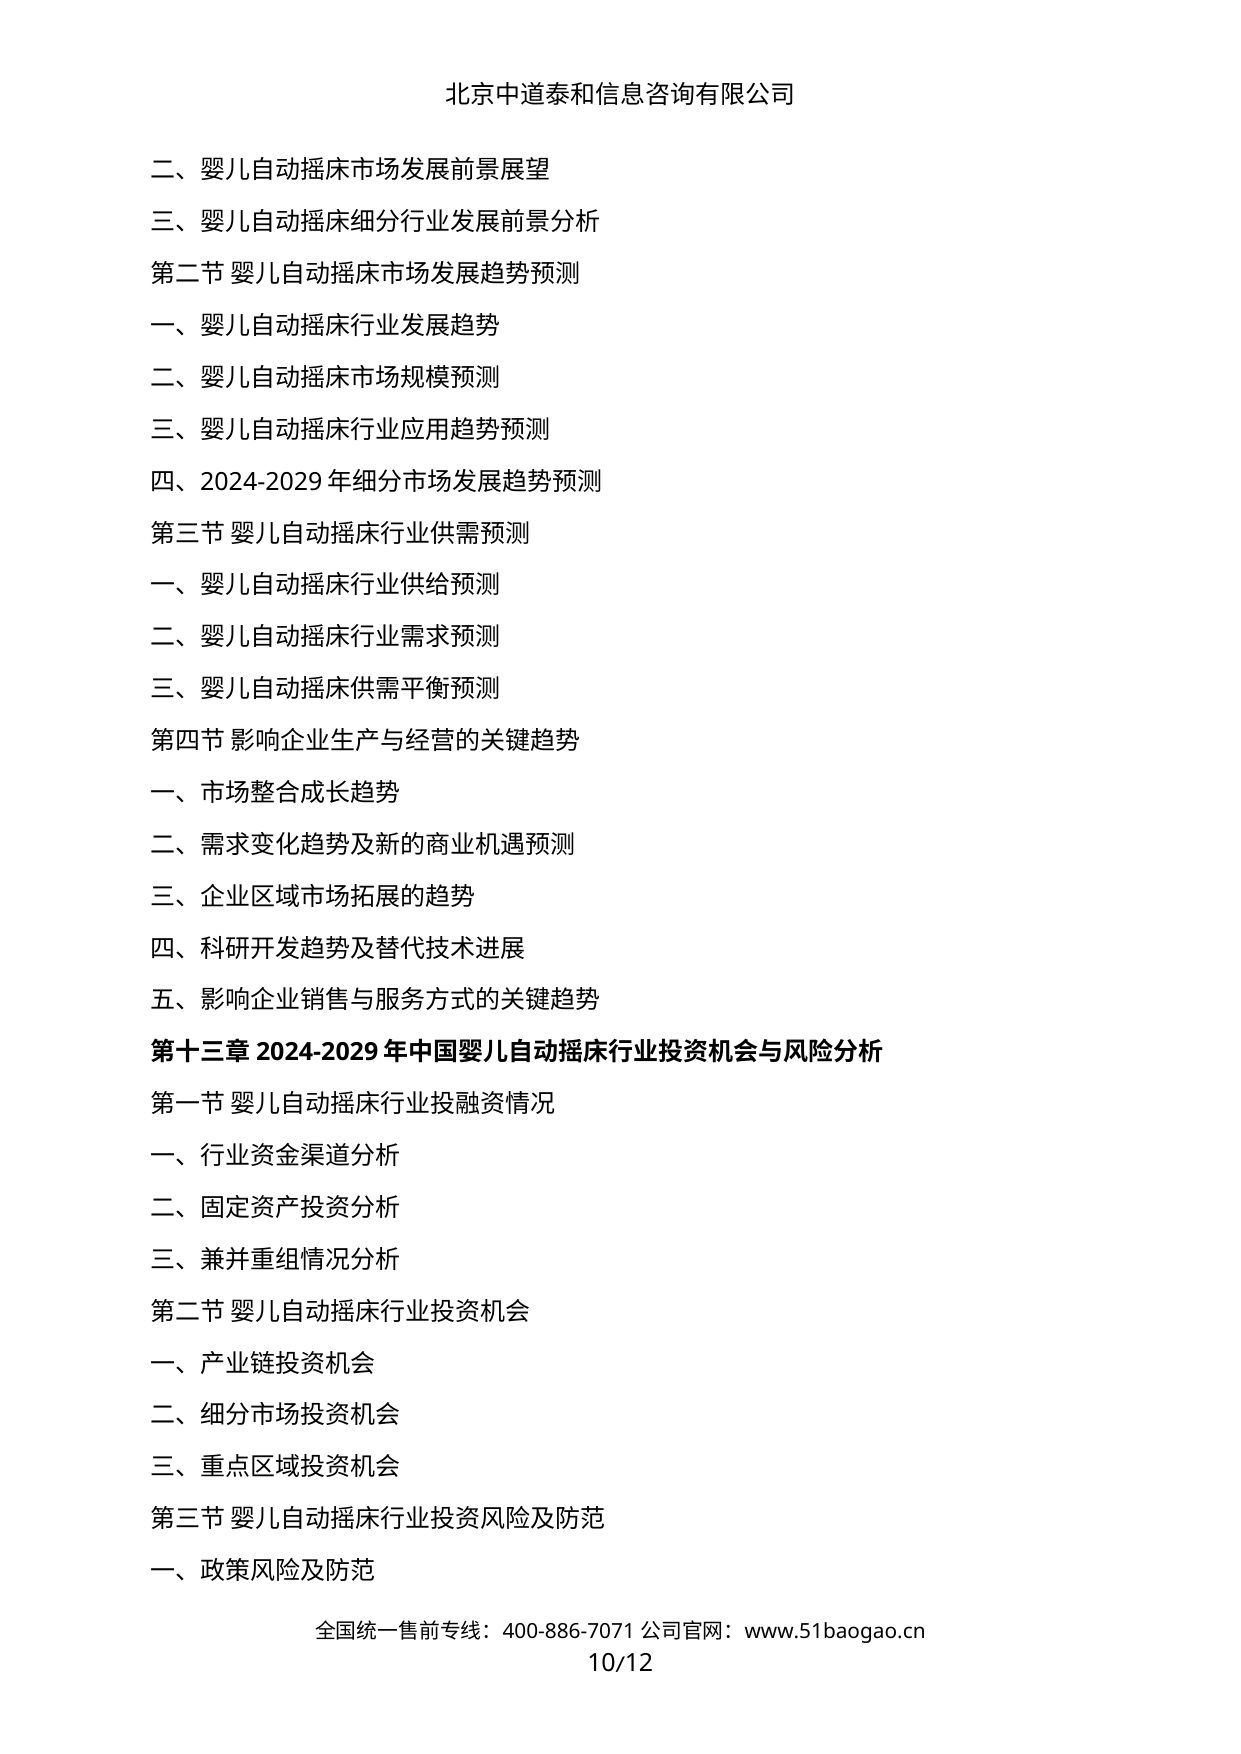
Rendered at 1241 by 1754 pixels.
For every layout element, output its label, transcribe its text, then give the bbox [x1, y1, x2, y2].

text 第十三章 2024-2029年中国婴儿自动摇床行业投资机会与风险分析 [150, 1032, 1090, 1068]
text 四、2024-2029年细分市场发展趋势预测 [150, 461, 1090, 497]
text 三、婴儿自动摇床细分行业发展前景分析 [150, 202, 1090, 238]
text 第三节 婴儿自动摇床行业供需预测 [150, 513, 1090, 549]
text 二、婴儿自动摇床行业需求预测 [150, 617, 1090, 653]
text 第二节 婴儿自动摇床市场发展趋势预测 [150, 254, 1090, 290]
text 五、影响企业销售与服务方式的关键趋势 [150, 980, 1090, 1016]
text 二、需求变化趋势及新的商业机遇预测 [150, 824, 1090, 861]
text 一、行业资金渠道分析 [150, 1136, 1090, 1172]
text 一、市场整合成长趋势 [150, 772, 1090, 809]
text 三、兼并重组情况分析 [150, 1239, 1090, 1276]
text 第一节 婴儿自动摇床行业投融资情况 [150, 1084, 1090, 1120]
text 三、婴儿自动摇床供需平衡预测 [150, 669, 1090, 705]
text 三、婴儿自动摇床行业应用趋势预测 [150, 409, 1090, 446]
text 第三节 婴儿自动摇床行业投资风险及防范 [150, 1499, 1090, 1535]
text 二、固定资产投资分析 [150, 1187, 1090, 1224]
text 三、重点区域投资机会 [150, 1447, 1090, 1483]
text 二、婴儿自动摇床市场规模预测 [150, 357, 1090, 394]
text 四、科研开发趋势及替代技术进展 [150, 928, 1090, 964]
text 一、产业链投资机会 [150, 1343, 1090, 1379]
text 一、政策风险及防范 [150, 1551, 1090, 1587]
text 二、婴儿自动摇床市场发展前景展望 [150, 150, 1090, 186]
text 一、婴儿自动摇床行业供给预测 [150, 565, 1090, 601]
text 第二节 婴儿自动摇床行业投资机会 [150, 1291, 1090, 1327]
text 三、企业区域市场拓展的趋势 [150, 876, 1090, 912]
text 二、细分市场投资机会 [150, 1395, 1090, 1431]
text 第四节 影响企业生产与经营的关键趋势 [150, 721, 1090, 757]
text 一、婴儿自动摇床行业发展趋势 [150, 306, 1090, 342]
